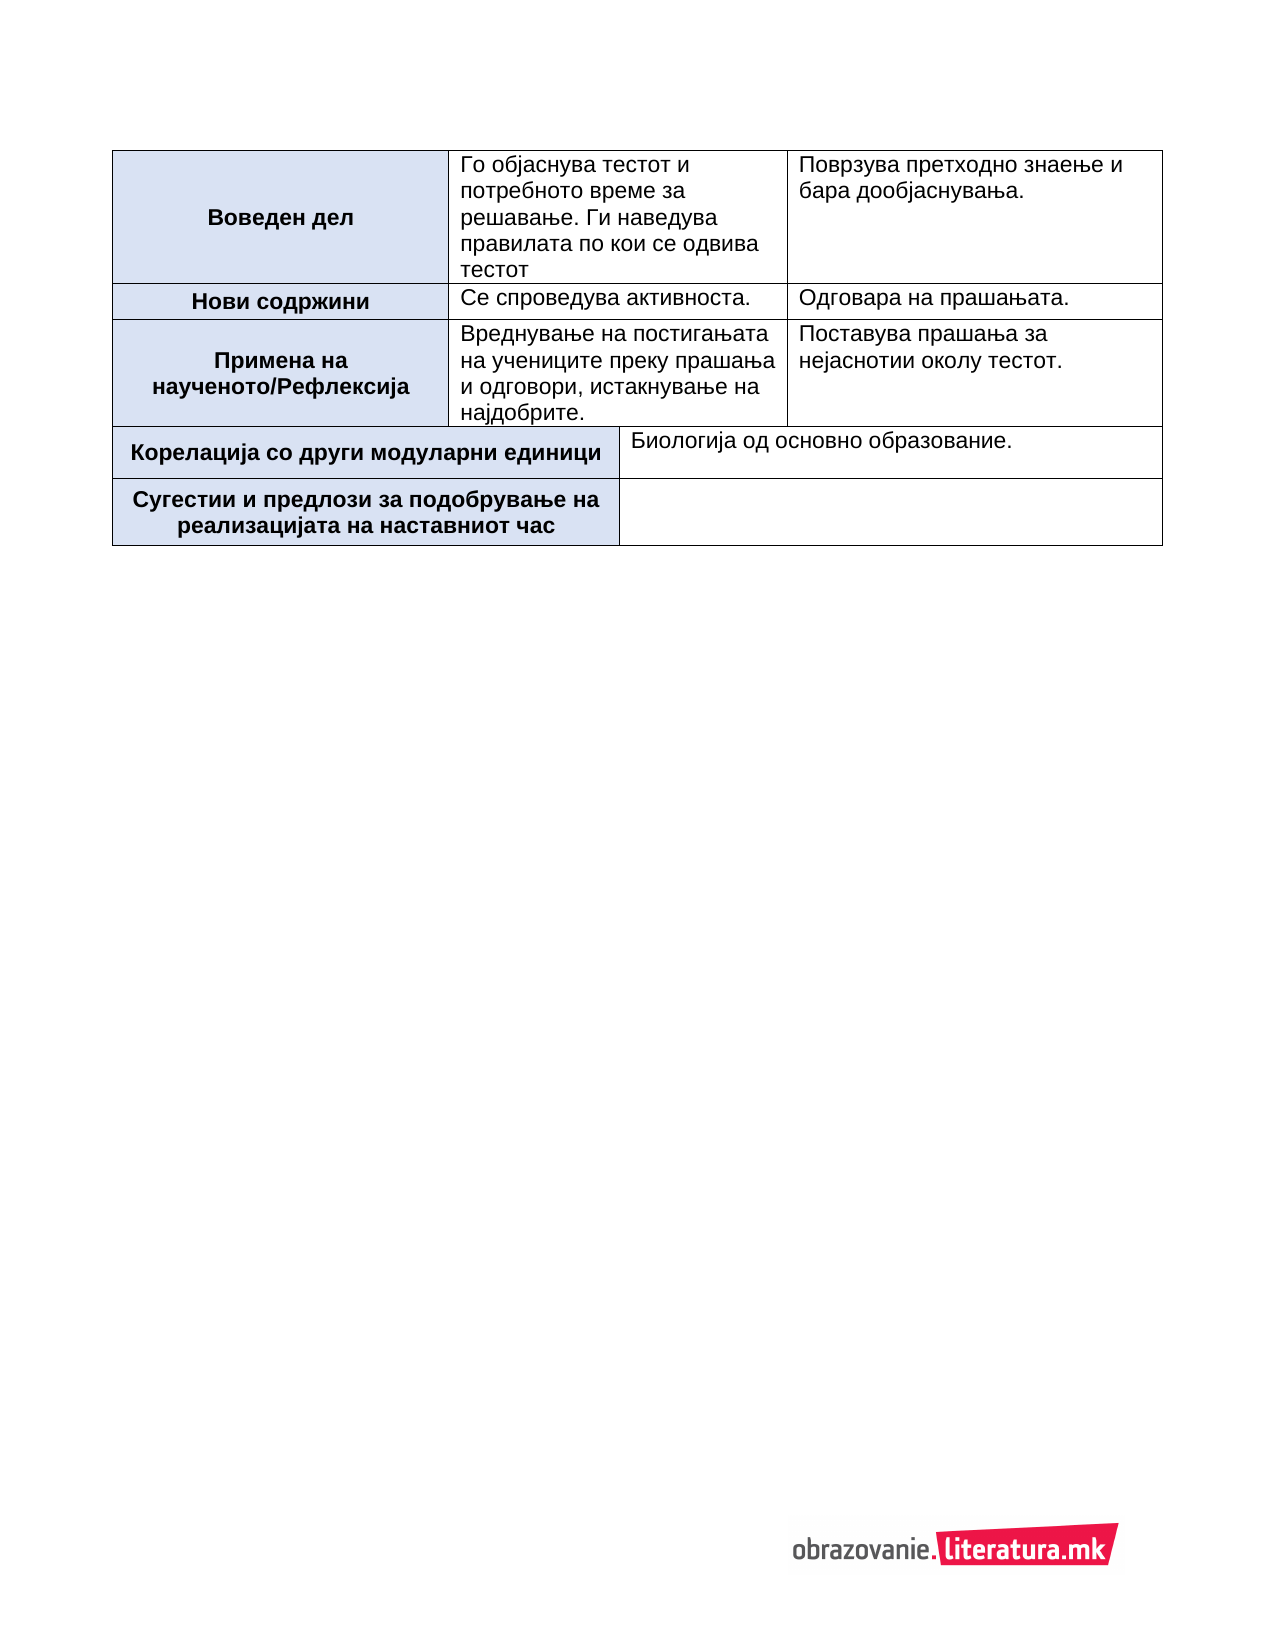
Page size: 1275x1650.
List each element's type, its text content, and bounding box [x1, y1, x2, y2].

table_cell Го објаснува тестот и потребното време за решавање. Ги наведува правилата по кои се одвива тестот [449, 151, 787, 283]
table_cell Нови содржини [113, 284, 448, 319]
table_cell Примена на наученото/Рефлексија [113, 320, 448, 426]
table_cell Корелација со други модуларни единици [113, 427, 619, 478]
table_cell Сугестии и предлози за подобрување на реализацијата на наставниот час [113, 479, 619, 545]
picture [787, 1515, 1125, 1575]
table_cell Поврзува претходно знаење и бара дообјаснувања. [788, 151, 1162, 283]
table_cell Вреднување на постигањата на учениците преку прашања и одговори, истакнување на најдобрите. [449, 320, 787, 426]
table_cell Биологија од основно образование. [620, 427, 1162, 478]
table_cell Одговара на прашањата. [788, 284, 1162, 319]
table_cell Се спроведува активноста. [449, 284, 787, 319]
table_cell Воведен дел [113, 151, 448, 283]
table_cell [620, 479, 1162, 545]
table_cell Поставува прашања за нејаснотии околу тестот. [788, 320, 1162, 426]
